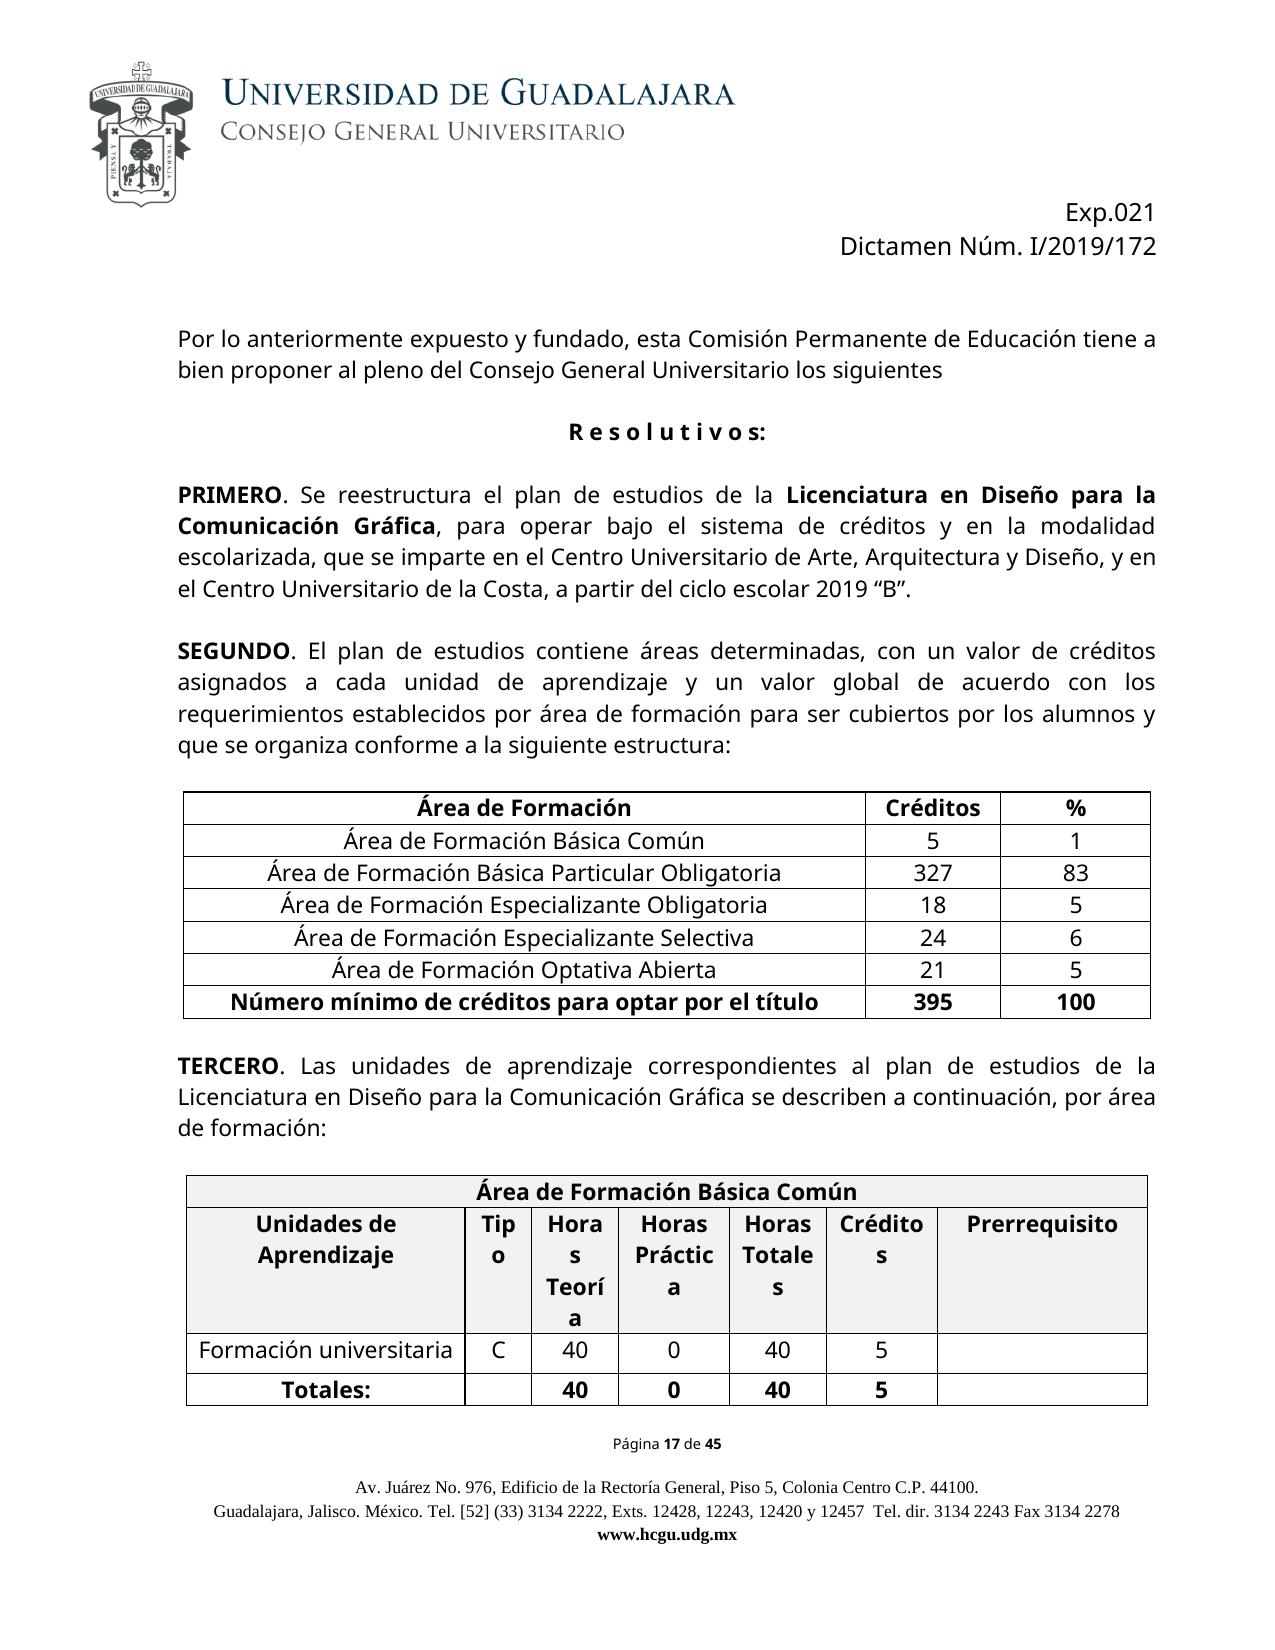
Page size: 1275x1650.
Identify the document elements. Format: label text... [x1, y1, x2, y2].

table_cell [466, 1374, 531, 1405]
table_cell 18 [866, 889, 1000, 921]
table_cell 5 [1001, 954, 1150, 985]
table_cell 5 [827, 1374, 937, 1405]
table_cell [938, 1334, 1147, 1373]
table_cell 6 [1001, 922, 1150, 953]
table_cell Tipo [466, 1208, 531, 1333]
table_cell 40 [532, 1334, 618, 1373]
text PRIMERO. Se reestructura el plan de estudios de la Licenciatura en Diseño para la Comunicación Gráfica, para operar bajo el sistema de créditos y en la modalidad escolarizada, que se imparte en el Centro Universitario de Arte, Arquitectura y Diseño, y en el Centro Universitario de la Costa, a partir del ciclo escolar 2019 “B”. [177, 479, 1157, 604]
table_cell Unidades de Aprendizaje [187, 1208, 464, 1333]
table_cell 395 [866, 986, 1000, 1017]
table_cell Área de Formación Especializante Obligatoria [184, 889, 865, 921]
table_cell Número mínimo de créditos para optar por el título [184, 986, 865, 1017]
table_cell Área de Formación Básica Particular Obligatoria [184, 857, 865, 888]
table_cell Formación universitaria [187, 1334, 464, 1373]
table_cell 21 [866, 954, 1000, 985]
picture [1, 1, 1274, 268]
table_cell 0 [619, 1334, 729, 1373]
table_header Área de Formación Básica Común [187, 1176, 1147, 1207]
table_cell Horas Práctica [619, 1208, 729, 1333]
table_cell 5 [866, 825, 1000, 856]
text R e s o l u t i v o s: [177, 416, 1157, 448]
table_cell 40 [730, 1334, 826, 1373]
table_cell 24 [866, 922, 1000, 953]
table_cell Créditos [827, 1208, 937, 1333]
table_cell 1 [1001, 825, 1150, 856]
table_header Área de Formación [184, 793, 865, 824]
table_cell Totales: [187, 1374, 464, 1405]
table_cell Horas Totales [730, 1208, 826, 1333]
table_cell 327 [866, 857, 1000, 888]
table_cell Horas Teoría [532, 1208, 618, 1333]
table_cell [938, 1374, 1147, 1405]
table_header Créditos [866, 793, 1000, 824]
text Por lo anteriormente expuesto y fundado, esta Comisión Permanente de Educación tiene a bien proponer al pleno del Consejo General Universitario los siguientes [177, 323, 1157, 385]
table_cell C [466, 1334, 531, 1373]
table_cell 5 [1001, 889, 1150, 921]
table_cell 40 [532, 1374, 618, 1405]
table_cell 5 [827, 1334, 937, 1373]
table_cell Área de Formación Básica Común [184, 825, 865, 856]
table_cell 0 [619, 1374, 729, 1405]
table_cell Prerrequisito [938, 1208, 1147, 1333]
table_cell Área de Formación Especializante Selectiva [184, 922, 865, 953]
table_header % [1001, 793, 1150, 824]
table_cell 100 [1001, 986, 1150, 1017]
text TERCERO. Las unidades de aprendizaje correspondientes al plan de estudios de la Licenciatura en Diseño para la Comunicación Gráfica se describen a continuación, por área de formación: [177, 1050, 1157, 1143]
table_cell 40 [730, 1374, 826, 1405]
table_cell 83 [1001, 857, 1150, 888]
text SEGUNDO. El plan de estudios contiene áreas determinadas, con un valor de créditos asignados a cada unidad de aprendizaje y un valor global de acuerdo con los requerimientos establecidos por área de formación para ser cubiertos por los alumnos y que se organiza conforme a la siguiente estructura: [177, 635, 1157, 760]
table_cell Área de Formación Optativa Abierta [184, 954, 865, 985]
